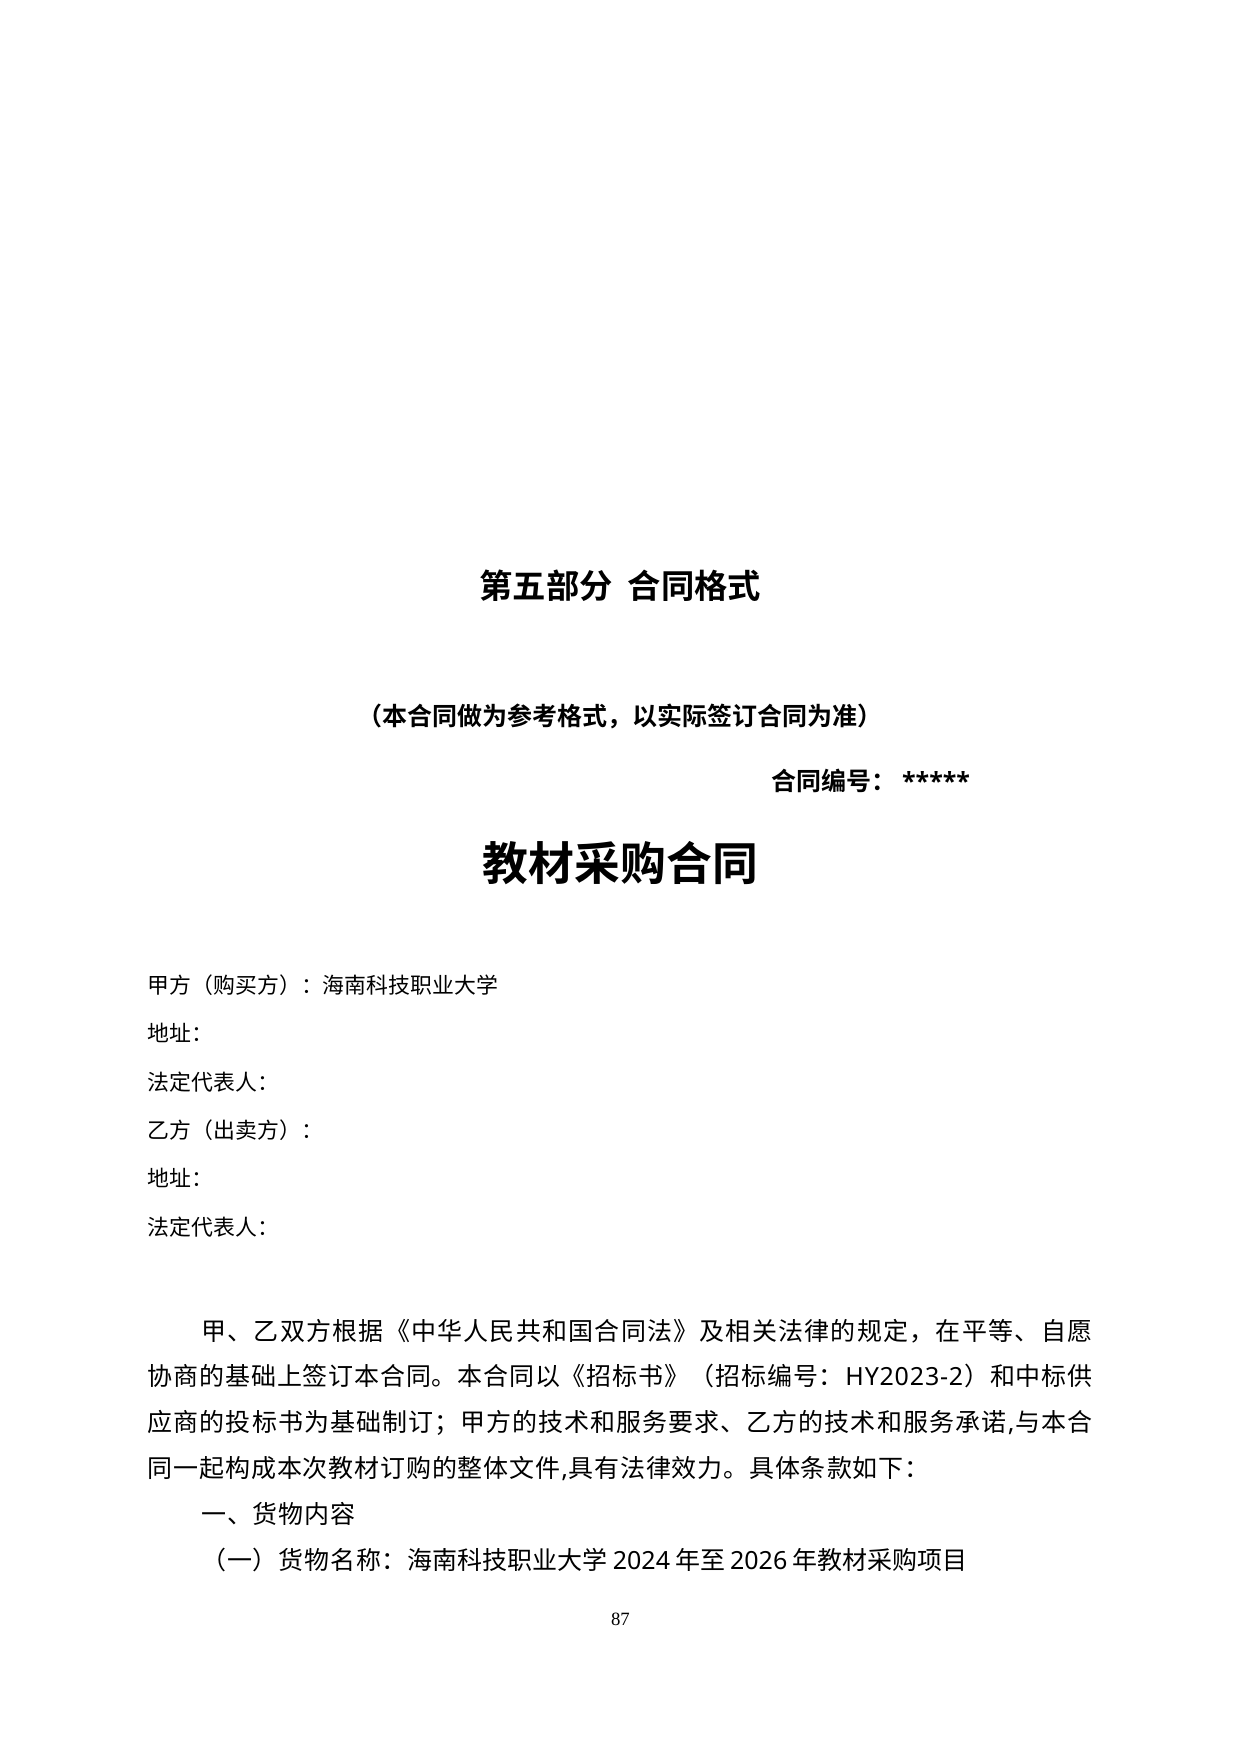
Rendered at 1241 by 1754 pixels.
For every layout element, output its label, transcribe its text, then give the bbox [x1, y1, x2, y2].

text 乙方（出卖方）： [148, 1112, 1092, 1145]
text 合同编号： ***** [148, 747, 1092, 812]
text 法定代表人： [148, 1209, 1092, 1242]
text 甲方（购买方）：海南科技职业大学 [148, 967, 1092, 1000]
text （一）货物名称：海南科技职业大学2024年至2026年教材采购项目 [148, 1532, 1092, 1578]
text 教材采购合同 [148, 812, 1092, 909]
text 法定代表人： [148, 1064, 1092, 1097]
list 第五部分 合同格式 [148, 552, 1092, 617]
list （本合同做为参考格式，以实际签订合同为准） [148, 682, 1092, 747]
text 一、货物内容 [148, 1487, 1092, 1532]
text 地址： [148, 1161, 1092, 1193]
text 地址： [148, 1016, 1092, 1048]
text 甲、乙双方根据《中华人民共和国合同法》及相关法律的规定，在平等、自愿协商的基础上签订本合同。本合同以《招标书》（招标编号：HY2023-2）和中标供应商的投标书为基础制订；甲方的技术和服务要求、乙方的技术和服务承诺,与本合同一起构成本次教材订购的整体文件,具有法律效力。具体条款如下： [148, 1303, 1092, 1487]
